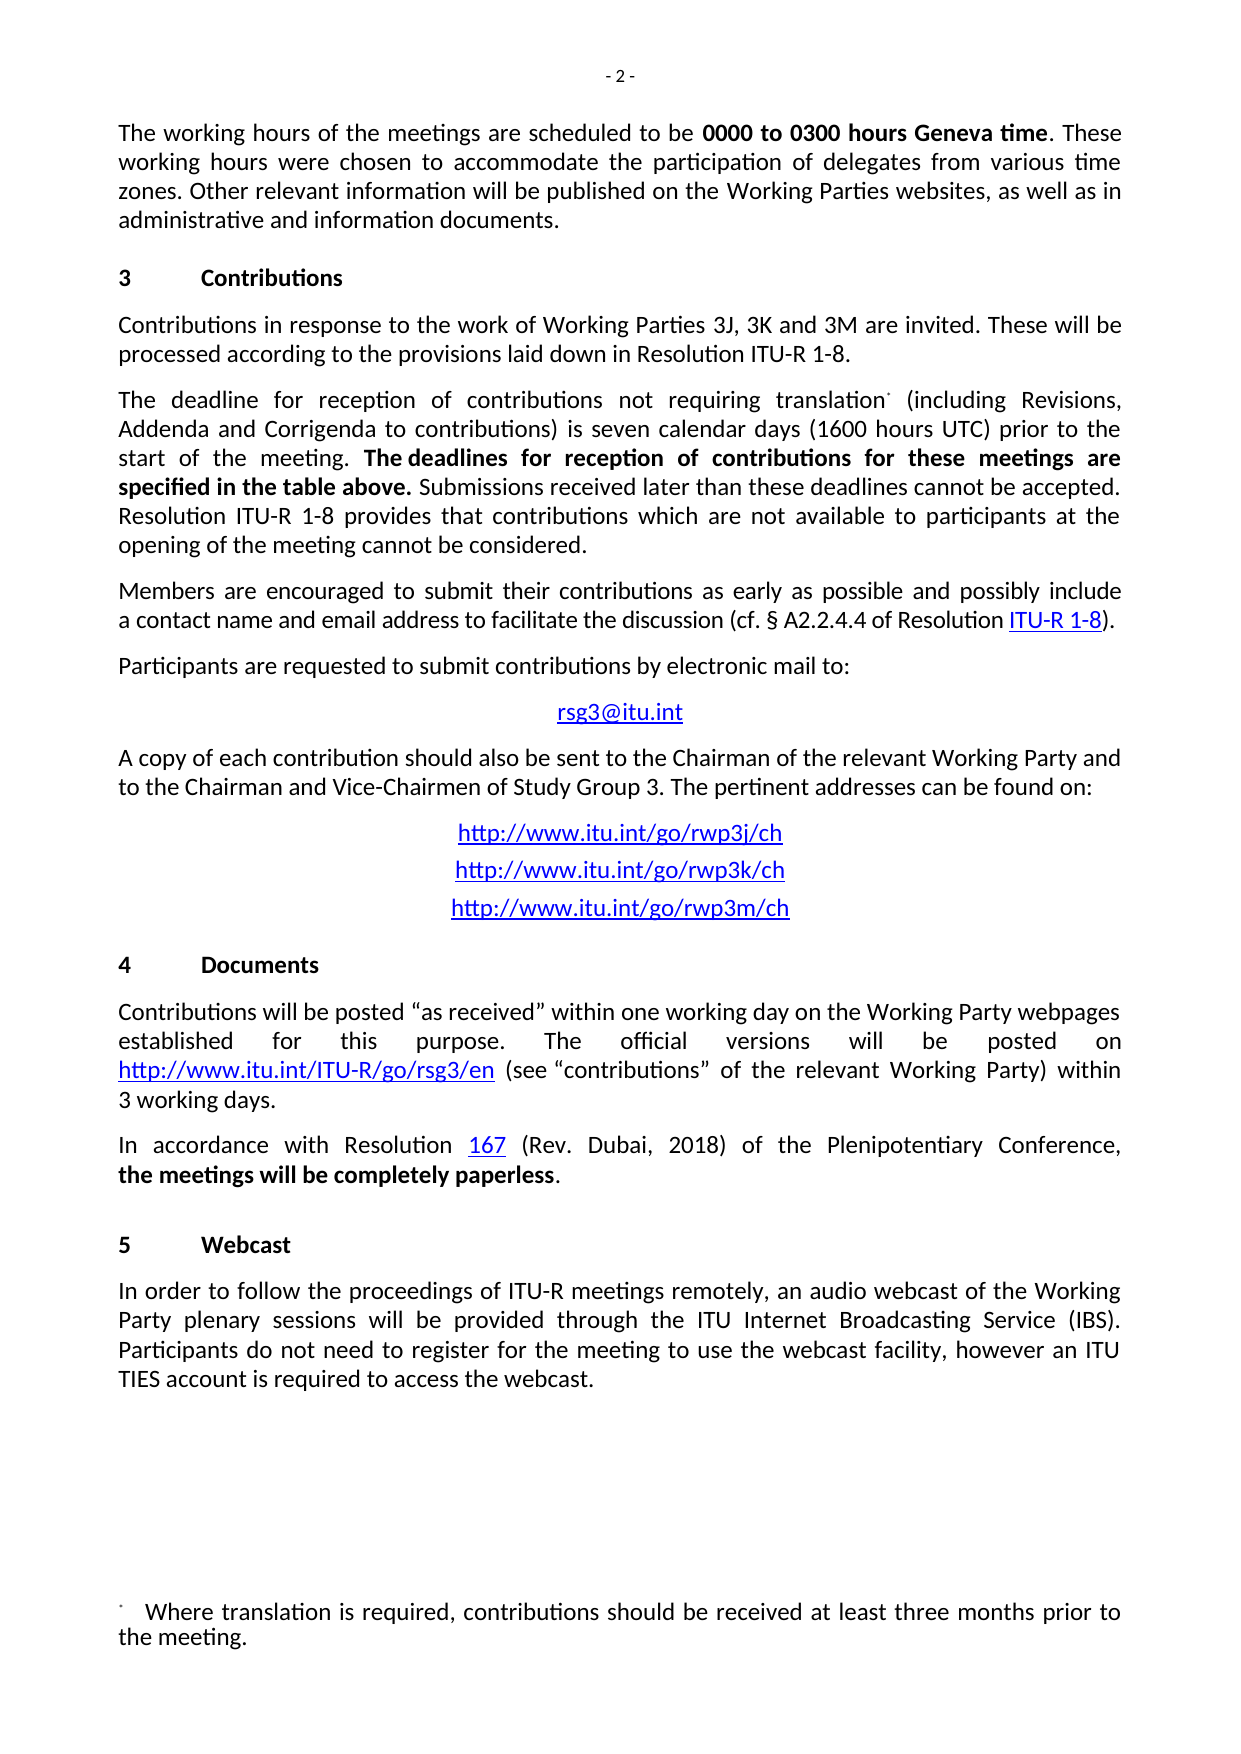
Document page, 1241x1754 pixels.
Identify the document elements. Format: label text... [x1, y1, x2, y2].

text In order to follow the proceedings of ITU-R meetings remotely, an audio webcast of the Working Party plenary sessions will be provided through the ITU Internet Broadcasting Service (IBS). Participants do not need to register for the meeting to use the webcast facility, however an ITU TIES account is required to access the webcast. [118, 1276, 1122, 1393]
text Contributions will be posted “as received” within one working day on the Working Party webpages established for this purpose. The official versions will be posted on http://www.itu.int/ITU-R/go/rsg3/en (see “contributions” of the relevant Working Party) within 3 working days. [118, 997, 1122, 1114]
text http://www.itu.int/go/rwp3j/ch [118, 818, 1122, 847]
subtitle 3 Contributions [118, 260, 1122, 293]
text The deadline for reception of contributions not requiring translation* (including Revisions, Addenda and Corrigenda to contributions) is seven calendar days (1600 hours UTC) prior to the start of the meeting. The deadlines for reception of contributions for these meetings are specified in the table above. Submissions received later than these deadlines cannot be accepted. Resolution ITU-R 1-8 provides that contributions which are not available to participants at the opening of the meeting cannot be considered. [118, 385, 1122, 560]
text In accordance with Resolution 167 (Rev. Dubai, 2018) of the Plenipotentiary Conference, the meetings will be completely paperless. [118, 1131, 1122, 1189]
text A copy of each contribution should also be sent to the Chairman of the relevant Working Party and to the Chairman and Vice-Chairmen of Study Group 3. The pertinent addresses can be found on: [118, 743, 1122, 801]
text http://www.itu.int/go/rwp3k/ch [118, 856, 1122, 885]
subtitle 4 Documents [118, 947, 1122, 981]
text Participants are requested to submit contributions by electronic mail to: [118, 651, 1122, 681]
text rsg3@itu.int [118, 697, 1122, 726]
text http://www.itu.int/go/rwp3m/ch [118, 893, 1122, 922]
text Contributions in response to the work of Working Parties 3J, 3K and 3M are invited. These will be processed according to the provisions laid down in Resolution ITU-R 1-8. [118, 310, 1122, 368]
subtitle 5 Webcast [118, 1226, 1122, 1260]
text The working hours of the meetings are scheduled to be 0000 to 0300 hours Geneva time. These working hours were chosen to accommodate the participation of delegates from various time zones. Other relevant information will be published on the Working Parties websites, as well as in administrative and information documents. [118, 118, 1122, 235]
text Members are encouraged to submit their contributions as early as possible and possibly include a contact name and email address to facilitate the discussion (cf. § A2.2.4.4 of Resolution ITU-R 1-8). [118, 576, 1122, 635]
